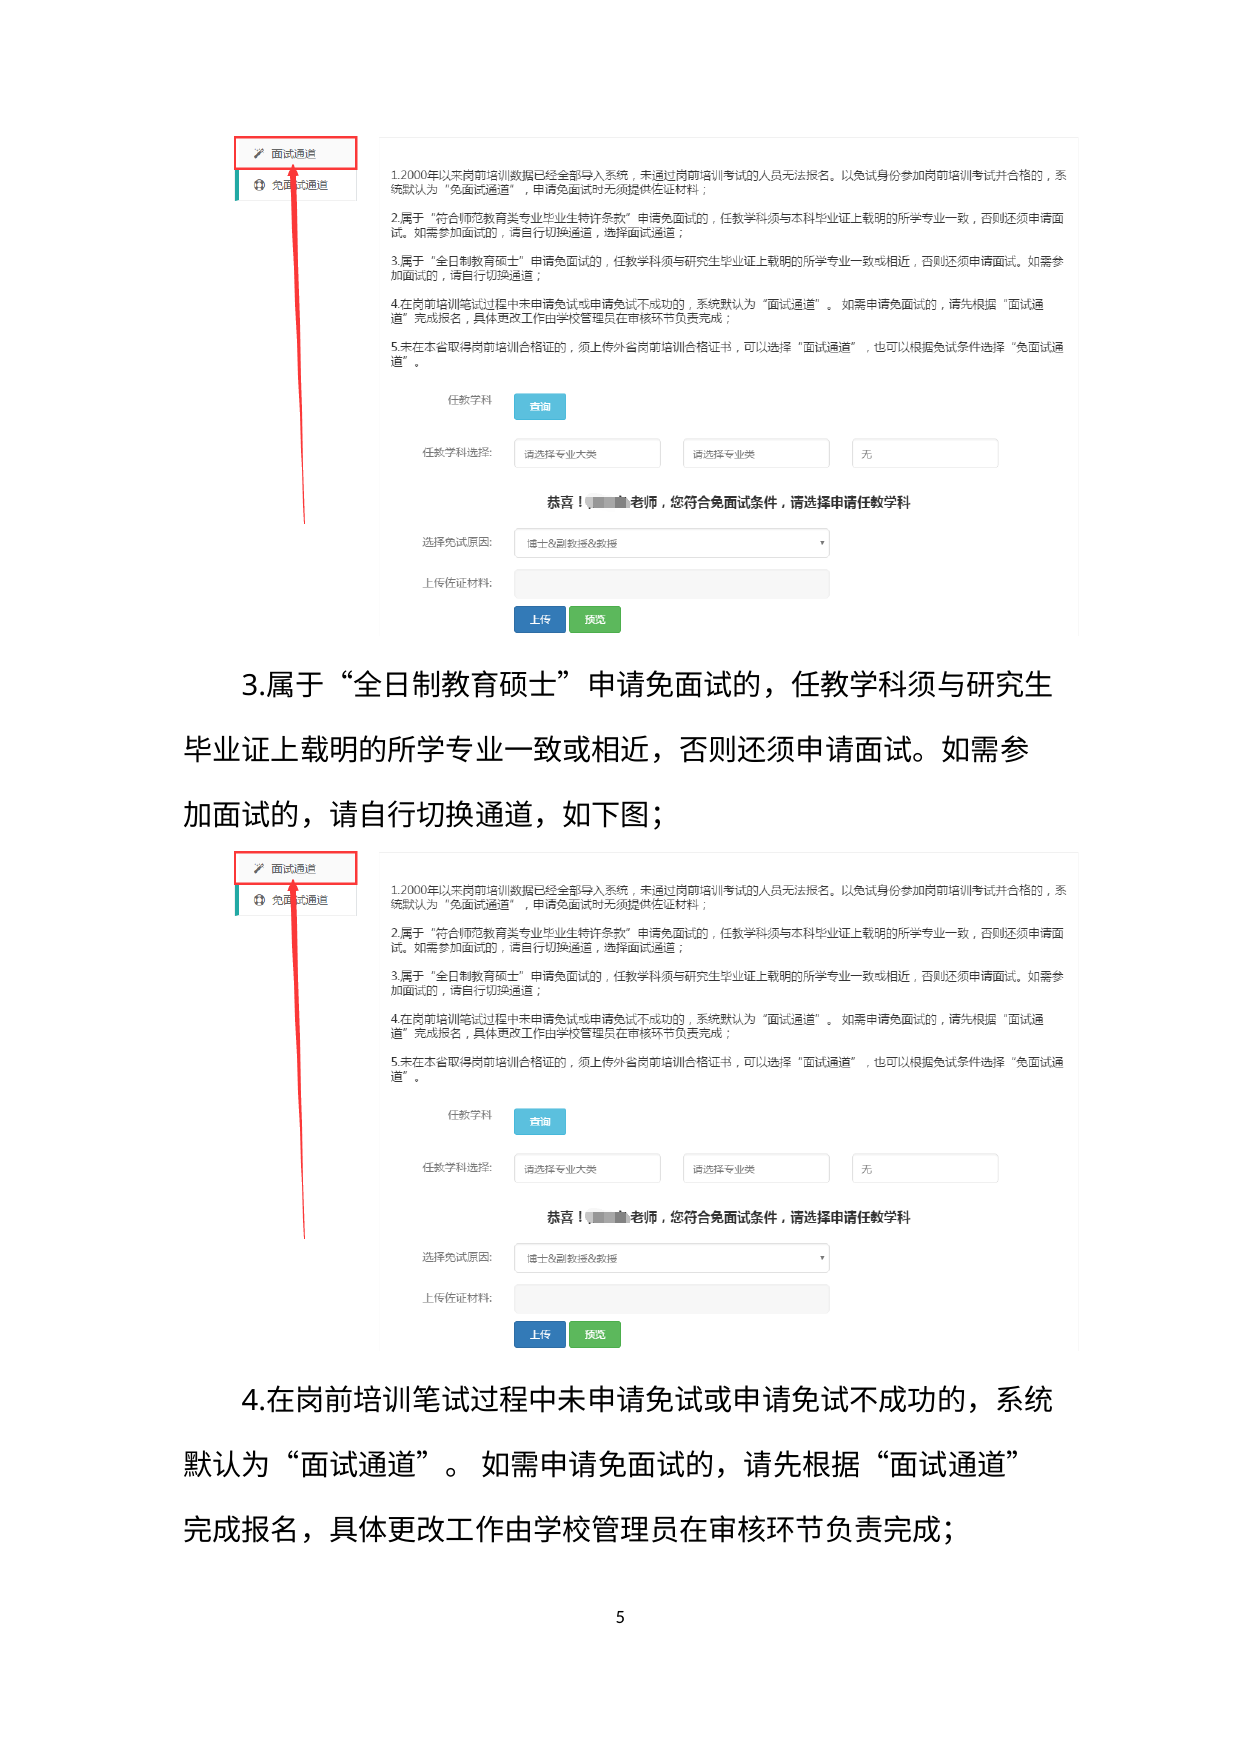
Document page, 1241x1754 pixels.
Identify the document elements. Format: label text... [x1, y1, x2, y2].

picture [226, 130, 1101, 636]
picture [226, 845, 1101, 1351]
text 3.属于“全日制教育硕士”申请免面试的，任教学科须与研究生毕业证上载明的所学专业一致或相近，否则还须申请面试。如需参加面试的，请自行切换通道，如下图； [183, 650, 1057, 845]
text 4.在岗前培训笔试过程中未申请免试或申请免试不成功的，系统默认为“面试通道”。 如需申请免面试的，请先根据“面试通道”完成报名，具体更改工作由学校管理员在审核环节负责完成； [183, 1365, 1057, 1560]
